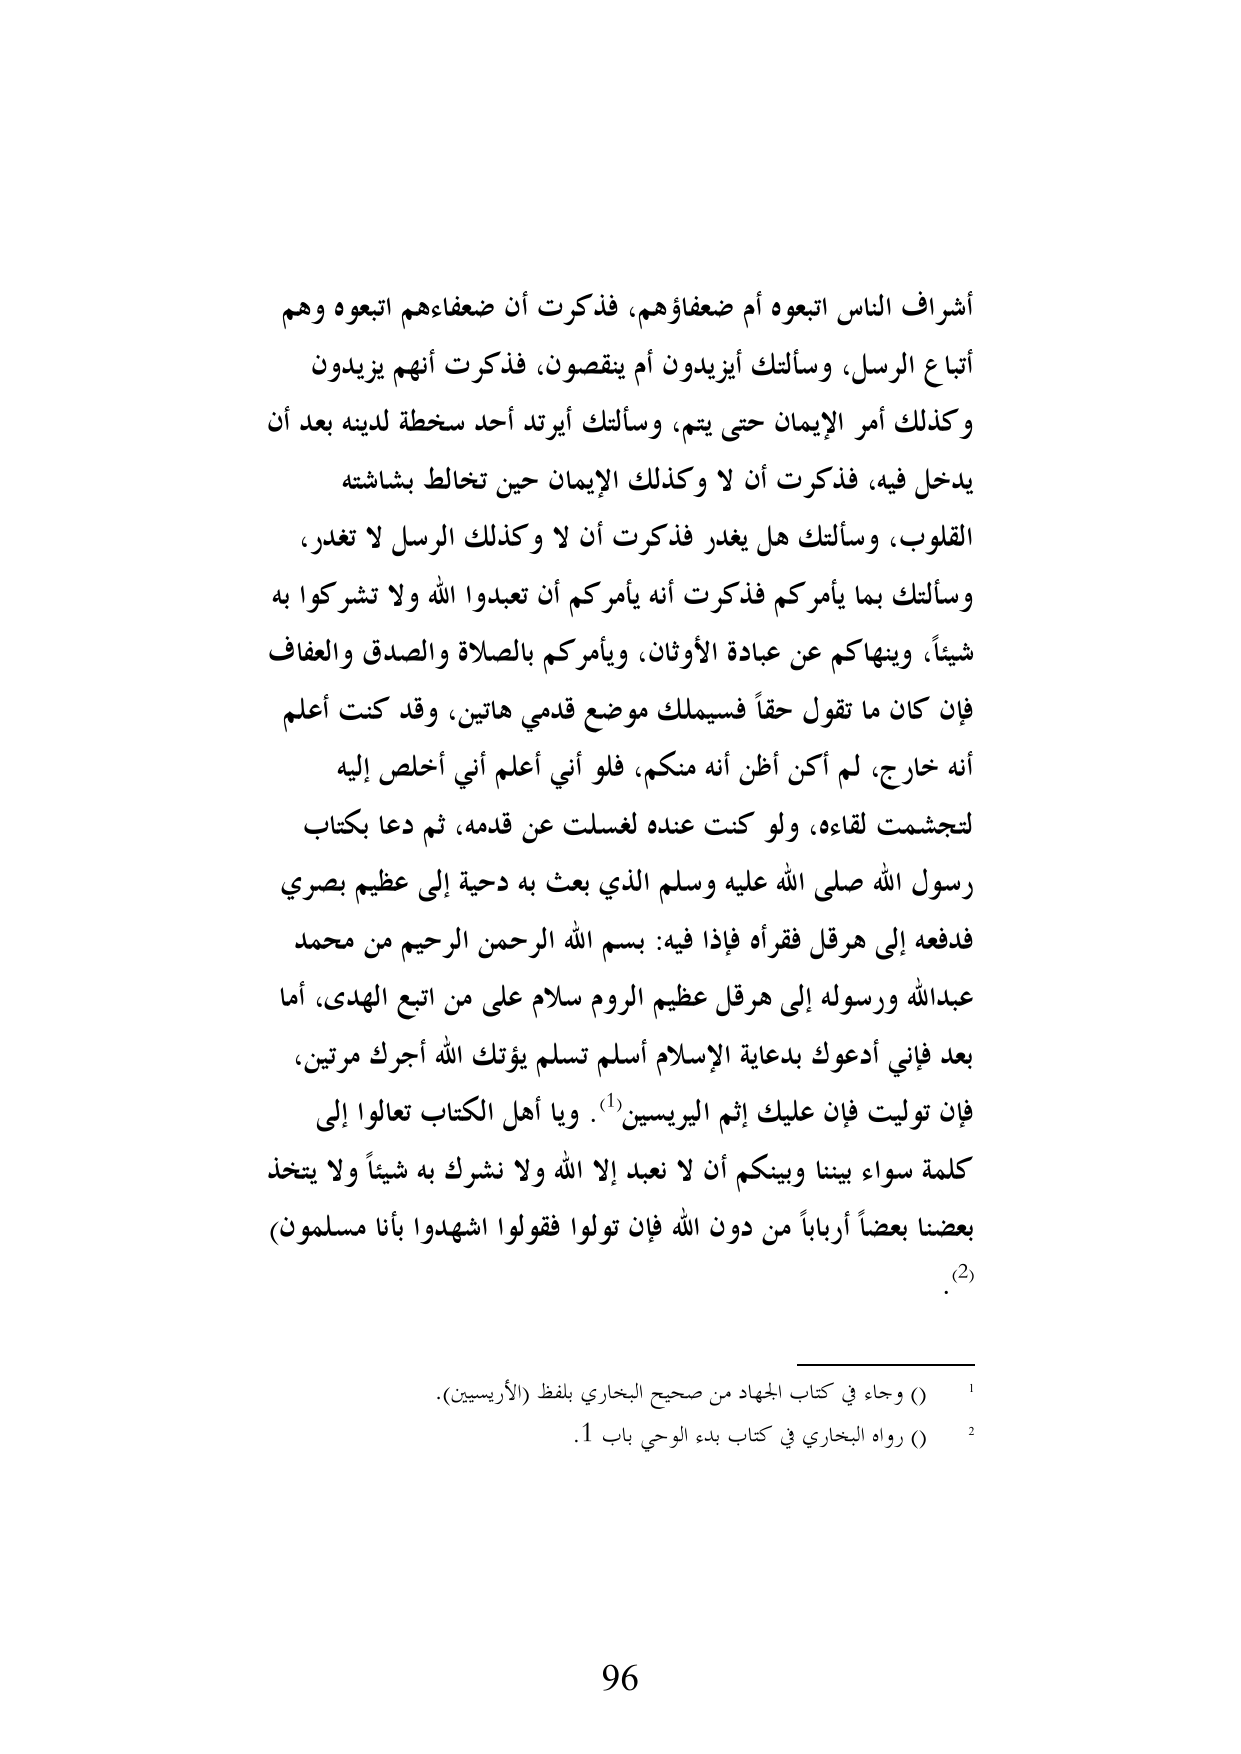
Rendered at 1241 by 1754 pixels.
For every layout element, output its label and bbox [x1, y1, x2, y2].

text [266, 281, 974, 1314]
